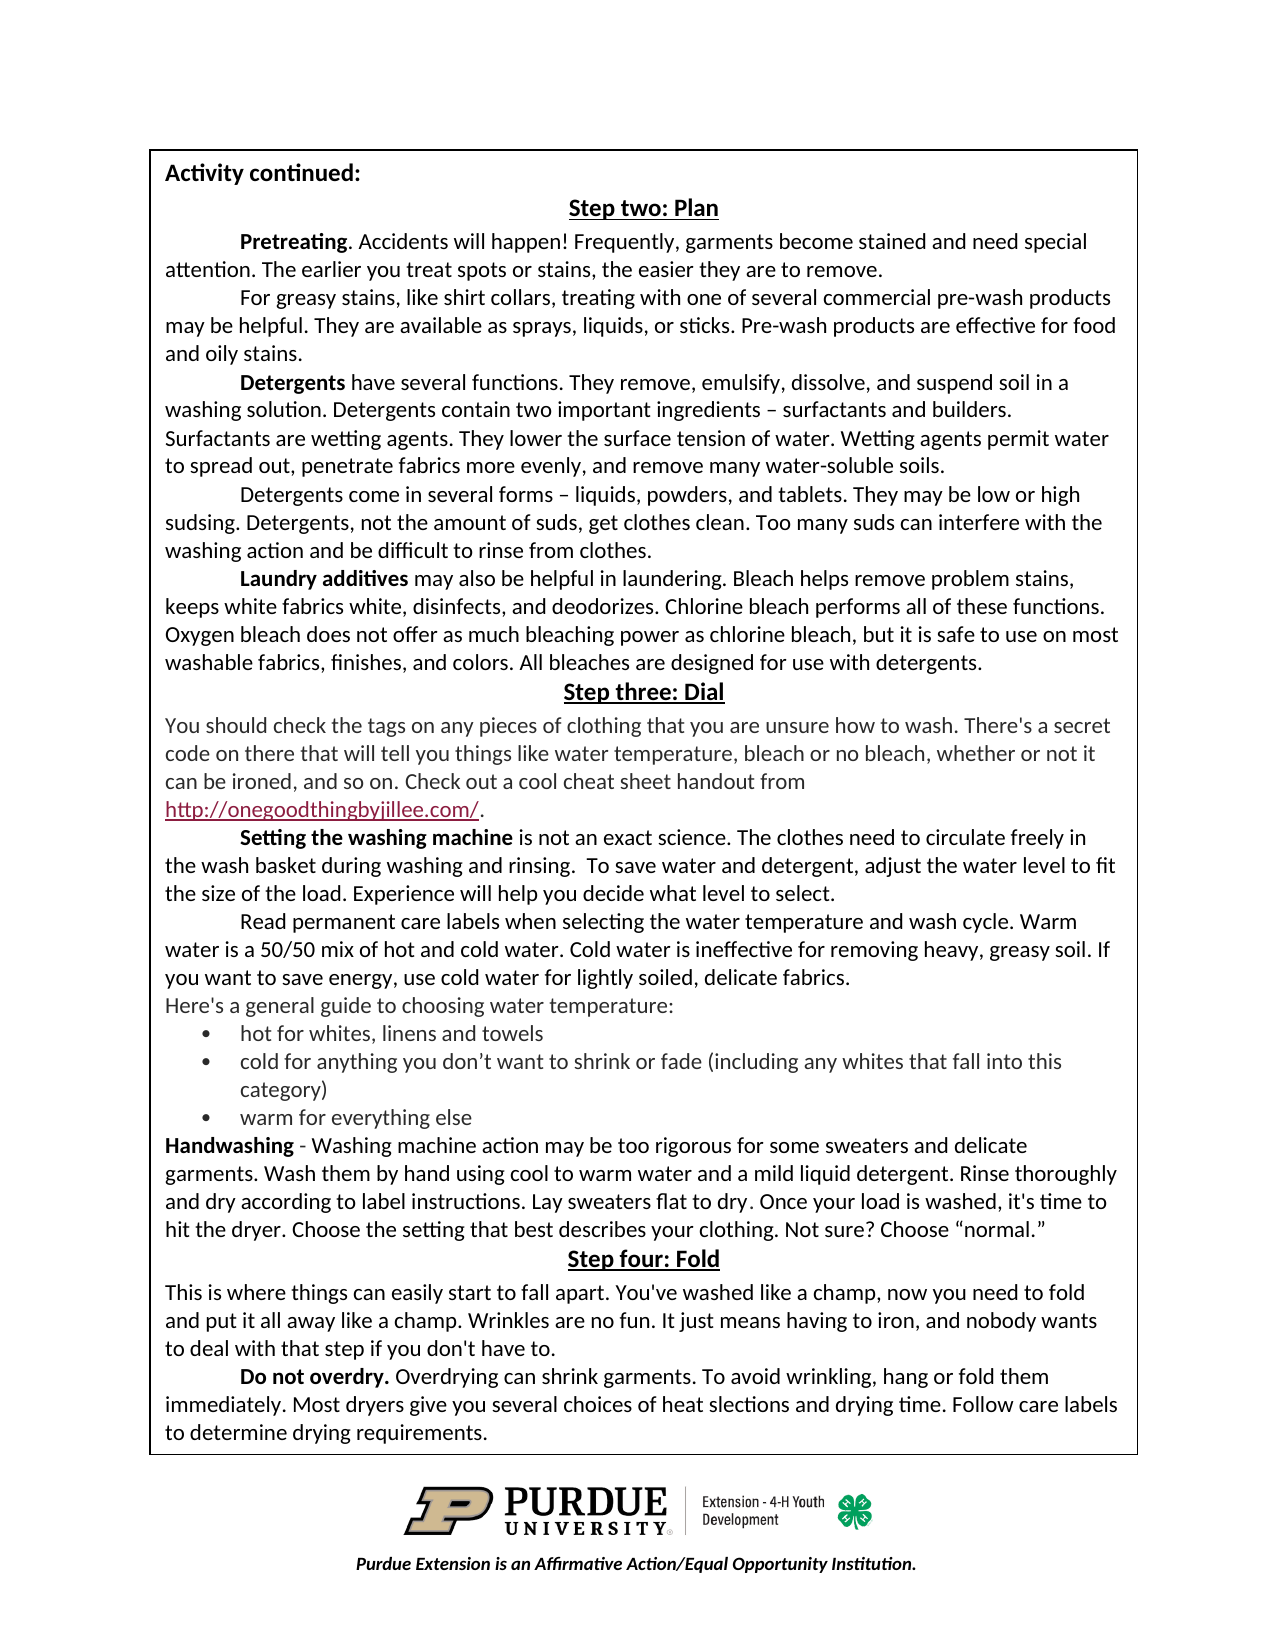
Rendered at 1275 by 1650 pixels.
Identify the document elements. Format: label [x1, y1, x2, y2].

picture [403, 1484, 904, 1538]
